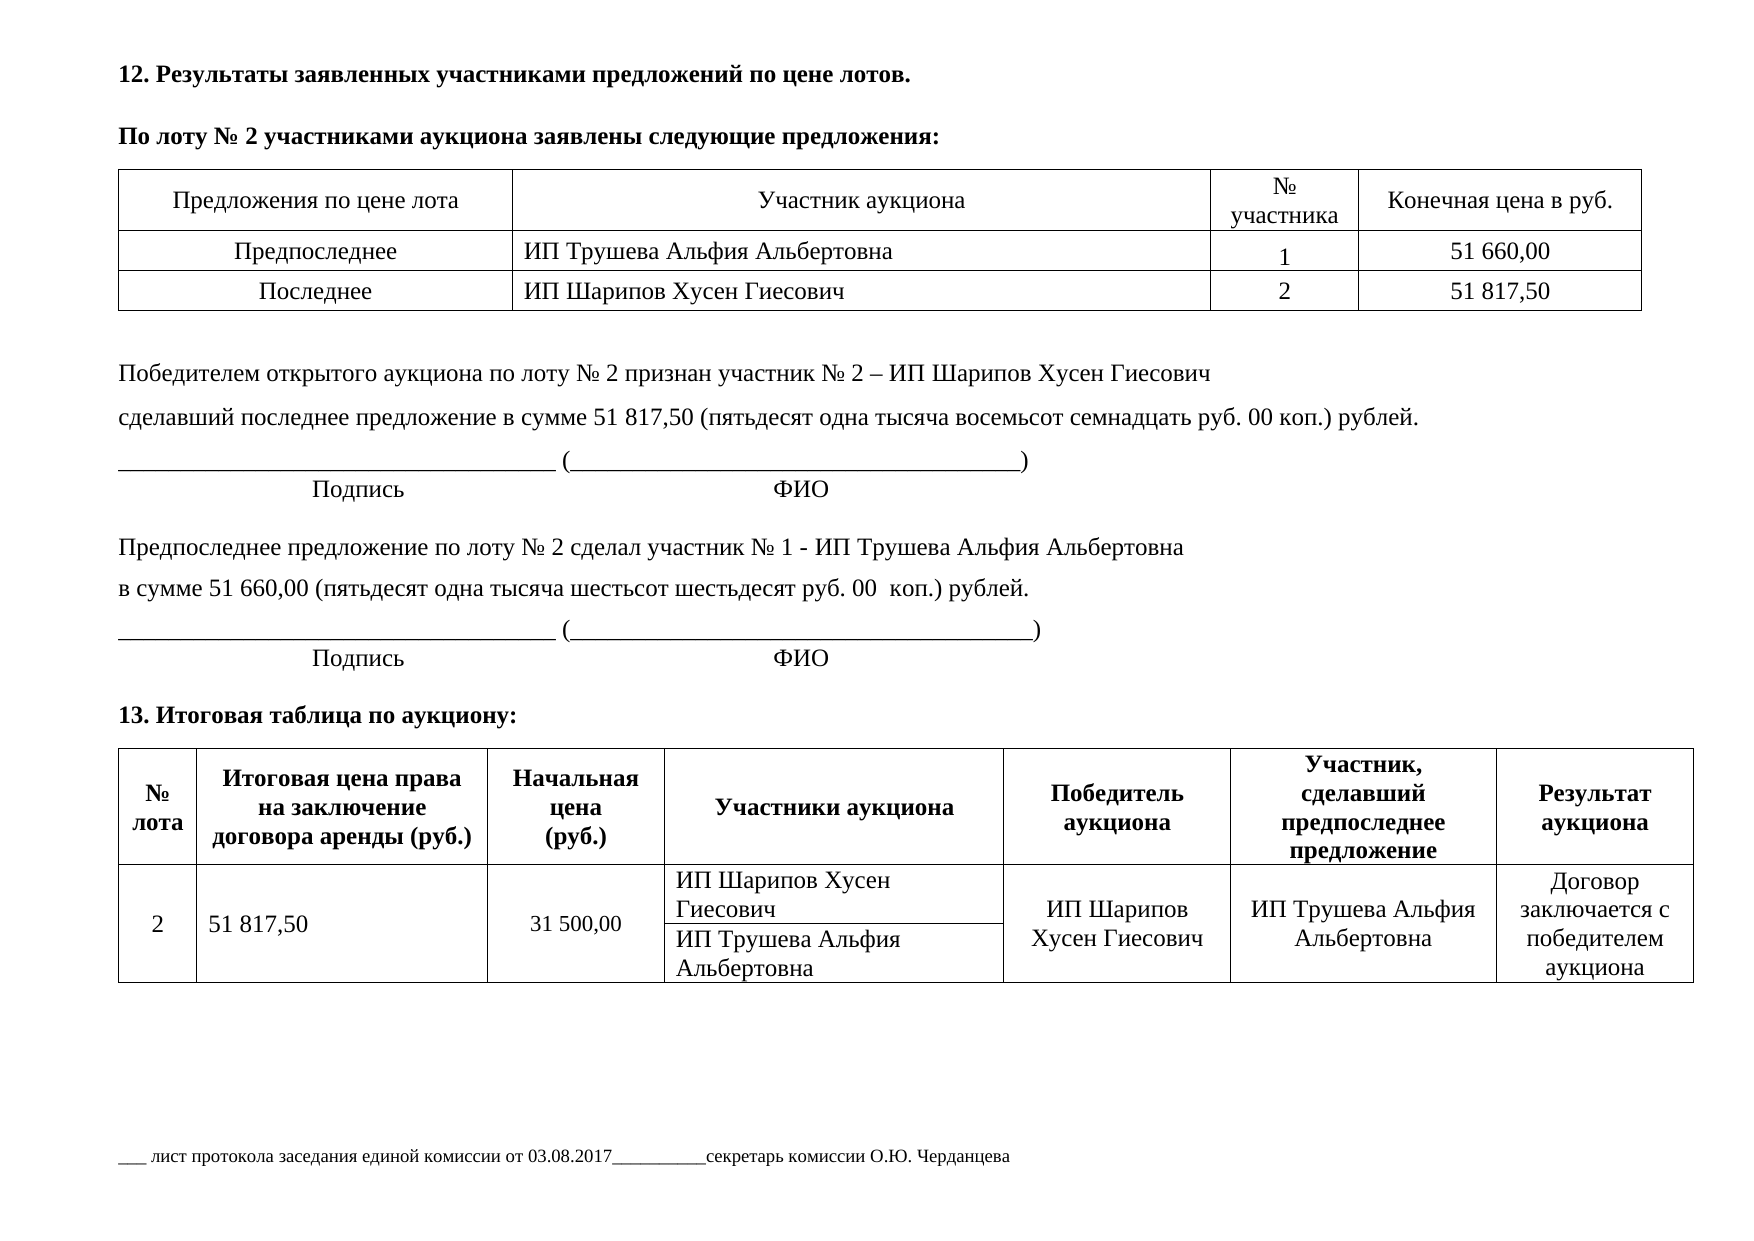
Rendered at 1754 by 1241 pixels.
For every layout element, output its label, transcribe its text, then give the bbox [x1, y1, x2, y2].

table_header Результат аукциона [1497, 749, 1693, 864]
table_cell Договор заключается с победителем аукциона [1497, 865, 1693, 982]
table_header Участники аукциона [665, 749, 1003, 864]
table_header Победитель аукциона [1004, 749, 1230, 864]
table_cell ИП Трушева Альфия Альбертовна [665, 924, 1003, 982]
table_header № участника [1211, 170, 1358, 230]
text сделавший последнее предложение в сумме 51 817,50 (пятьдесят одна тысяча восемьсот семнадцать руб. 00 коп.) рублей. [118, 402, 1668, 431]
text в сумме 51 660,00 (пятьдесят одна тысяча шестьсот шестьдесят руб. 00 коп.) рублей. [118, 573, 1636, 602]
table_cell 51 817,50 [197, 865, 487, 982]
table_header Конечная цена в руб. [1359, 170, 1641, 230]
text ___________________________________ (_____________________________________) [118, 614, 1683, 643]
table_cell ИП Трушева Альфия Альбертовна [513, 231, 1210, 270]
text Предпоследнее предложение по лоту № 2 сделал участник № 1 - ИП Трушева Альфия Альбертовна [118, 532, 1636, 560]
table_cell 2 [119, 865, 196, 982]
table_cell 31 500,00 [488, 865, 664, 982]
text Подпись ФИО [118, 643, 1683, 672]
table_cell Последнее [119, 271, 512, 309]
table_header Участник, сделавший предпоследнее предложение [1231, 749, 1496, 864]
table_cell 51 660,00 [1359, 231, 1641, 270]
table_cell ИП Трушева Альфия Альбертовна [1231, 865, 1496, 982]
table_cell Предпоследнее [119, 231, 512, 270]
table_cell 2 [1211, 271, 1358, 309]
table_header Предложения по цене лота [119, 170, 512, 230]
text 12. Результаты заявленных участниками предложений по цене лотов. [118, 59, 1636, 88]
table_cell 1 [1211, 231, 1358, 270]
table_header № лота [119, 749, 196, 864]
table_cell ИП Шарипов Хусен Гиесович [513, 271, 1210, 309]
text Победителем открытого аукциона по лоту № 2 признан участник № 2 – ИП Шарипов Хусен Гиесович [118, 358, 1636, 387]
text ___________________________________ (____________________________________) [118, 445, 1683, 474]
text 13. Итоговая таблица по аукциону: [118, 700, 1636, 729]
table_cell 51 817,50 [1359, 271, 1641, 309]
text По лоту № 2 участниками аукциона заявлены следующие предложения: [118, 121, 1636, 150]
text Подпись ФИО [118, 474, 1683, 503]
table_cell ИП Шарипов Хусен Гиесович [665, 865, 1003, 923]
table_header Итоговая цена права на заключение договора аренды (руб.) [197, 749, 487, 864]
table_header Начальная цена (руб.) [488, 749, 664, 864]
table_cell ИП Шарипов Хусен Гиесович [1004, 865, 1230, 982]
table_header Участник аукциона [513, 170, 1210, 230]
